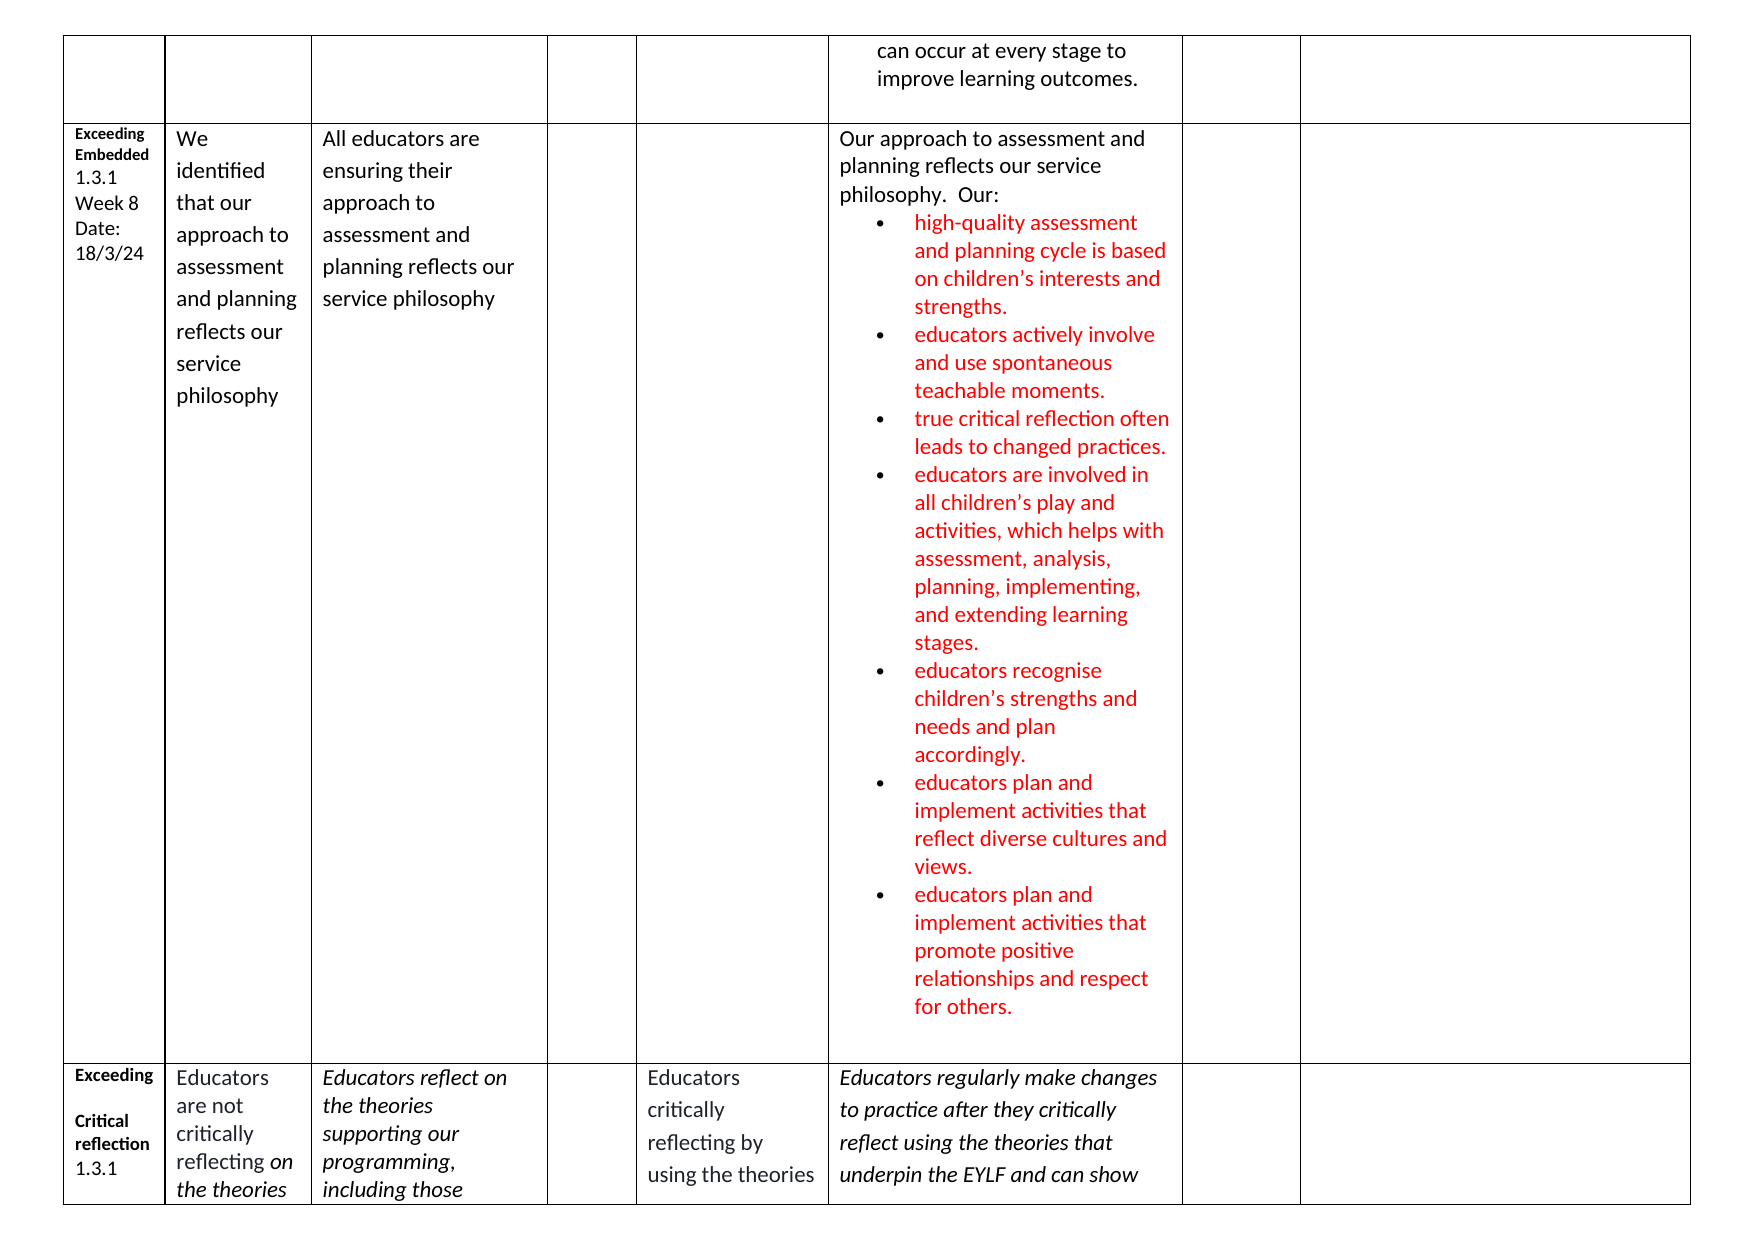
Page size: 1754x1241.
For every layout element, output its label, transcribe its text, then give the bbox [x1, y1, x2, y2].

table_cell [548, 124, 636, 1062]
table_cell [829, 36, 1182, 123]
table_cell [548, 1064, 636, 1203]
table_cell [1301, 1064, 1690, 1203]
table_cell [1183, 124, 1300, 1062]
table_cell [64, 36, 164, 123]
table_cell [829, 1064, 1182, 1203]
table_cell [166, 36, 311, 123]
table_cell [637, 1064, 828, 1203]
table_cell We identified that our approach to assessment and planning reflects our service philosophy [166, 124, 311, 1062]
table_cell [1301, 124, 1690, 1062]
table_cell [637, 124, 828, 1062]
table_cell Our approach to assessment and planning reflects our service philosophy. Our: high-quality assessment and planning cycle is based on children’s interests and strengths. educators actively involve and use spontaneous teachable moments. true critical reflection often leads to changed practices. educators are involved in all children’s play and activities, which helps with assessment, analysis, planning, implementing, and extending learning stages. educators recognise children’s strengths and needs and plan accordingly. educators plan and implement activities that reflect diverse cultures and views. educators plan and implement activities that promote positive relationships and respect for others. [829, 124, 1182, 1062]
table_cell Exceeding Embedded 1.3.1 Week 8 Date: 18/3/24 [64, 124, 164, 1062]
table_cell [312, 36, 547, 123]
table_cell [1301, 36, 1690, 123]
table_cell [1183, 36, 1300, 123]
table_cell All educators are ensuring their approach to assessment and planning reflects our service philosophy [312, 124, 547, 1062]
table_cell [312, 1064, 547, 1203]
table_cell [548, 36, 636, 123]
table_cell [64, 1064, 164, 1203]
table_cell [637, 36, 828, 123]
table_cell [166, 1064, 311, 1203]
table_cell [1183, 1064, 1300, 1203]
